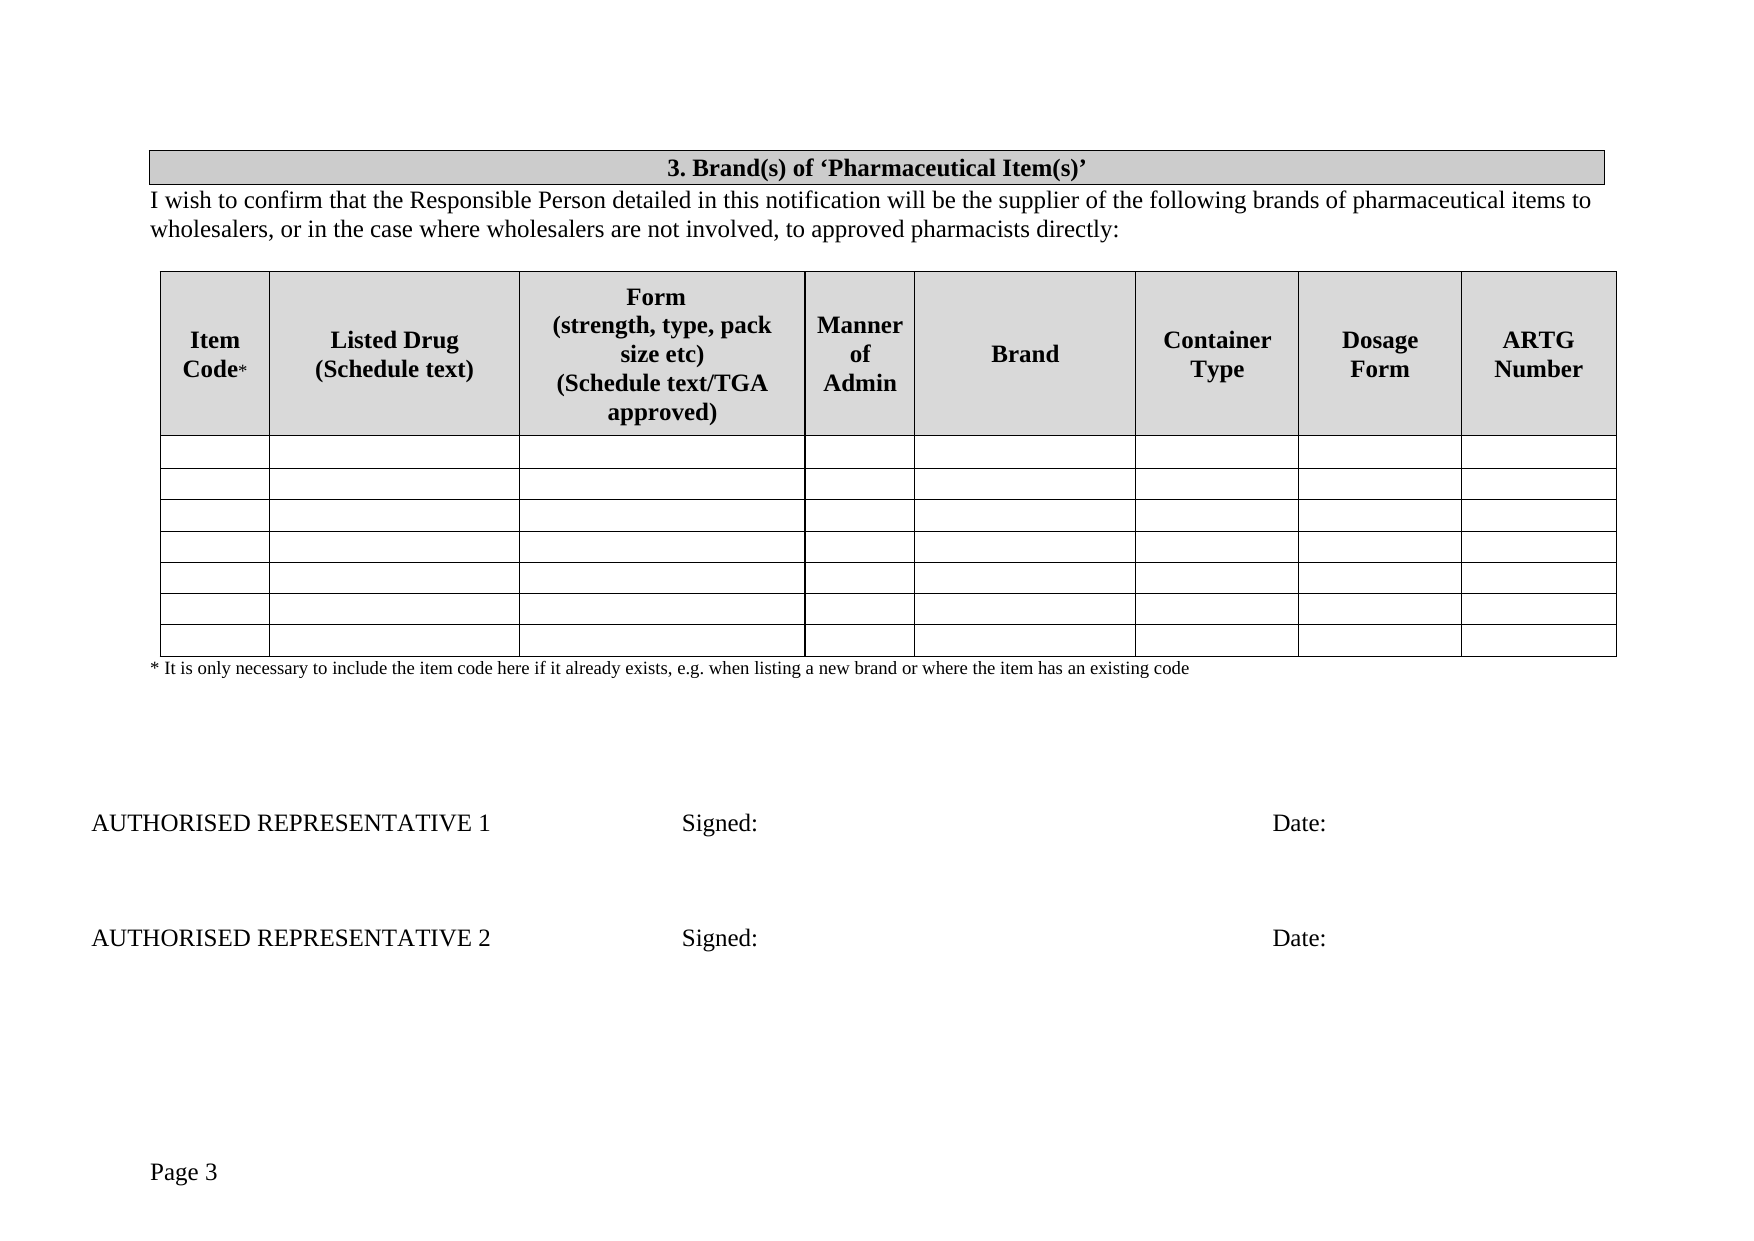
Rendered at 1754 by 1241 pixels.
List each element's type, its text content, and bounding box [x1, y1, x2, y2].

table_cell [806, 563, 914, 593]
table_cell [1462, 625, 1616, 656]
table_header ARTG Number [1462, 272, 1616, 435]
text 3. Brand(s) of ‘Pharmaceutical Item(s)’ [150, 151, 1604, 184]
table_header Brand [915, 272, 1135, 435]
table_cell [1462, 594, 1616, 624]
table_cell [1136, 594, 1298, 624]
table_cell [1299, 594, 1461, 624]
table_cell [1136, 532, 1298, 562]
text I wish to confirm that the Responsible Person detailed in this notification will be the supplier of the following brands of pharmaceutical items to wholesalers, or in the case where wholesalers are not involved, to approved pharmacists directly: [150, 185, 1604, 242]
table_cell [806, 436, 914, 468]
table_cell [1136, 625, 1298, 656]
table_cell [1136, 436, 1298, 468]
table_cell [520, 594, 804, 624]
table_header Dosage Form [1299, 272, 1461, 435]
table_cell [806, 469, 914, 499]
text * It is only necessary to include the item code here if it already exists, e.g. when listing a new brand or where the item has an existing code [150, 657, 1653, 678]
table_cell [270, 532, 519, 562]
table_cell [1299, 436, 1461, 468]
table_cell [270, 436, 519, 468]
table_cell [806, 500, 914, 531]
table_header Item Code* [161, 272, 269, 435]
table_cell [1462, 532, 1616, 562]
text AUTHORISED REPRESENTATIVE 1 Signed: Date: [91, 808, 1604, 836]
table_cell [1299, 532, 1461, 562]
table_cell [161, 500, 269, 531]
table_cell [915, 532, 1135, 562]
table_cell [161, 625, 269, 656]
table_cell [1299, 500, 1461, 531]
table_cell [1299, 625, 1461, 656]
table_cell [915, 469, 1135, 499]
table_cell [1462, 436, 1616, 468]
table_cell [915, 500, 1135, 531]
table_cell [915, 436, 1135, 468]
table_cell [1136, 469, 1298, 499]
table_header Container Type [1136, 272, 1298, 435]
table_cell [161, 563, 269, 593]
table_cell [520, 563, 804, 593]
table_cell [270, 469, 519, 499]
table_cell [270, 500, 519, 531]
table_cell [161, 594, 269, 624]
table_header Form (strength, type, pack size etc) (Schedule text/TGA approved) [520, 272, 804, 435]
table_cell [161, 436, 269, 468]
table_cell [520, 532, 804, 562]
table_cell [520, 625, 804, 656]
table_cell [270, 594, 519, 624]
table_cell [161, 469, 269, 499]
table_cell [1299, 563, 1461, 593]
table_cell [520, 500, 804, 531]
table_cell [1462, 469, 1616, 499]
table_cell [1299, 469, 1461, 499]
table_cell [806, 625, 914, 656]
table_cell [520, 469, 804, 499]
table_cell [520, 436, 804, 468]
text AUTHORISED REPRESENTATIVE 2 Signed: Date: [91, 923, 1604, 951]
table_cell [161, 532, 269, 562]
table_cell [806, 532, 914, 562]
table_cell [1462, 500, 1616, 531]
table_cell [915, 594, 1135, 624]
table_cell [1136, 500, 1298, 531]
table_cell [270, 563, 519, 593]
table_cell [270, 625, 519, 656]
table_cell [1462, 563, 1616, 593]
table_cell [1136, 563, 1298, 593]
table_header Manner of Admin [806, 272, 914, 435]
table_cell [915, 625, 1135, 656]
table_header Listed Drug (Schedule text) [270, 272, 519, 435]
table_cell [915, 563, 1135, 593]
table_cell [806, 594, 914, 624]
